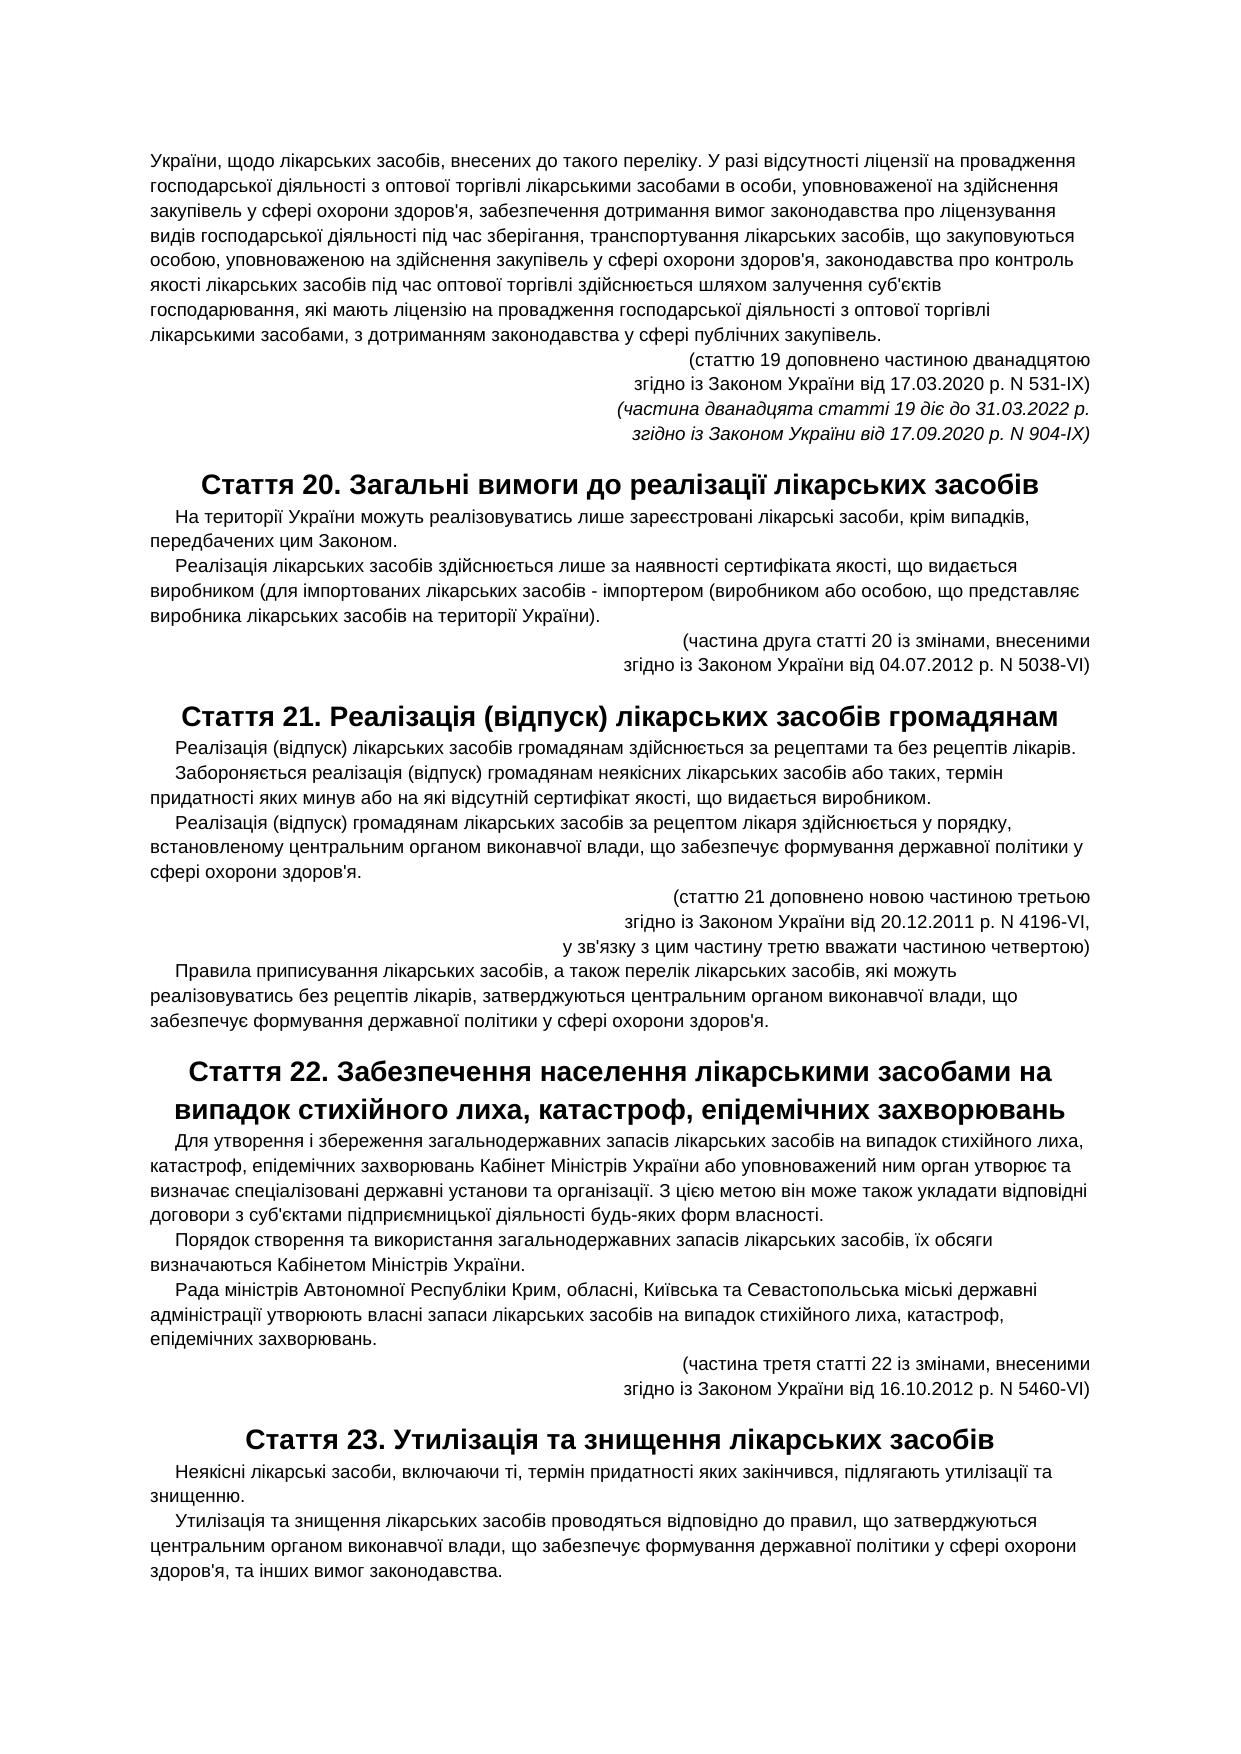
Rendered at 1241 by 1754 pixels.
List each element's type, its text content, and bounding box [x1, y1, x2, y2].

subtitle Стаття 21. Реалізація (відпуск) лікарських засобів громадянам [150, 700, 1090, 732]
text (частина дванадцята статті 19 діє до 31.03.2022 р. згідно із Законом України від 17.09.2020 р. N 904-IX) [150, 398, 1090, 444]
text Для утворення і збереження загальнодержавних запасів лікарських засобів на випадок стихійного лиха, катастроф, епідемічних захворювань Кабінет Міністрів України або уповноважений ним орган утворює та визначає спеціалізовані державні установи та організації. З цією метою він може також укладати відповідні договори з суб'єктами підприємницької діяльності будь-яких форм власності. [150, 1130, 1090, 1226]
text (статтю 19 доповнено частиною дванадцятою згідно із Законом України від 17.03.2020 р. N 531-IX) [150, 348, 1090, 395]
text (частина друга статті 20 із змінами, внесеними згідно із Законом України від 04.07.2012 р. N 5038-VI) [150, 629, 1090, 676]
text Реалізація (відпуск) лікарських засобів громадянам здійснюється за рецептами та без рецептів лікарів. [150, 737, 1090, 759]
text Реалізація (відпуск) громадянам лікарських засобів за рецептом лікаря здійснюється у порядку, встановленому центральним органом виконавчої влади, що забезпечує формування державної політики у сфері охорони здоров'я. [150, 811, 1090, 883]
text Утилізація та знищення лікарських засобів проводяться відповідно до правил, що затверджуються центральним органом виконавчої влади, що забезпечує формування державної політики у сфері охорони здоров'я, та інших вимог законодавства. [150, 1510, 1090, 1581]
subtitle Стаття 22. Забезпечення населення лікарськими засобами на випадок стихійного лиха, катастроф, епідемічних захворювань [150, 1055, 1090, 1125]
text Правила приписування лікарських засобів, а також перелік лікарських засобів, які можуть реалізовуватись без рецептів лікарів, затверджуються центральним органом виконавчої влади, що забезпечує формування державної політики у сфері охорони здоров'я. [150, 960, 1090, 1031]
text Забороняється реалізація (відпуск) громадянам неякісних лікарських засобів або таких, термін придатності яких минув або на які відсутній сертифікат якості, що видається виробником. [150, 762, 1090, 808]
text (статтю 21 доповнено новою частиною третьою згідно із Законом України від 20.12.2011 р. N 4196-VI, у зв'язку з цим частину третю вважати частиною четвертою) [150, 886, 1090, 957]
subtitle Стаття 20. Загальні вимоги до реалізації лікарських засобів [150, 468, 1090, 501]
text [150, 150, 1090, 345]
text Реалізація лікарських засобів здійснюється лише за наявності сертифіката якості, що видається виробником (для імпортованих лікарських засобів - імпортером (виробником або особою, що представляє виробника лікарських засобів на території України). [150, 555, 1090, 626]
subtitle Стаття 23. Утилізація та знищення лікарських засобів [150, 1423, 1090, 1456]
text Порядок створення та використання загальнодержавних запасів лікарських засобів, їх обсяги визначаються Кабінетом Міністрів України. [150, 1229, 1090, 1275]
text Неякісні лікарські засоби, включаючи ті, термін придатності яких закінчився, підлягають утилізації та знищенню. [150, 1461, 1090, 1507]
text (частина третя статті 22 із змінами, внесеними згідно із Законом України від 16.10.2012 р. N 5460-VI) [150, 1353, 1090, 1399]
text На території України можуть реалізовуватись лише зареєстровані лікарські засоби, крім випадків, передбачених цим Законом. [150, 506, 1090, 552]
text Рада міністрів Автономної Республіки Крим, обласні, Київська та Севастопольська міські державні адміністрації утворюють власні запаси лікарських засобів на випадок стихійного лиха, катастроф, епідемічних захворювань. [150, 1278, 1090, 1350]
